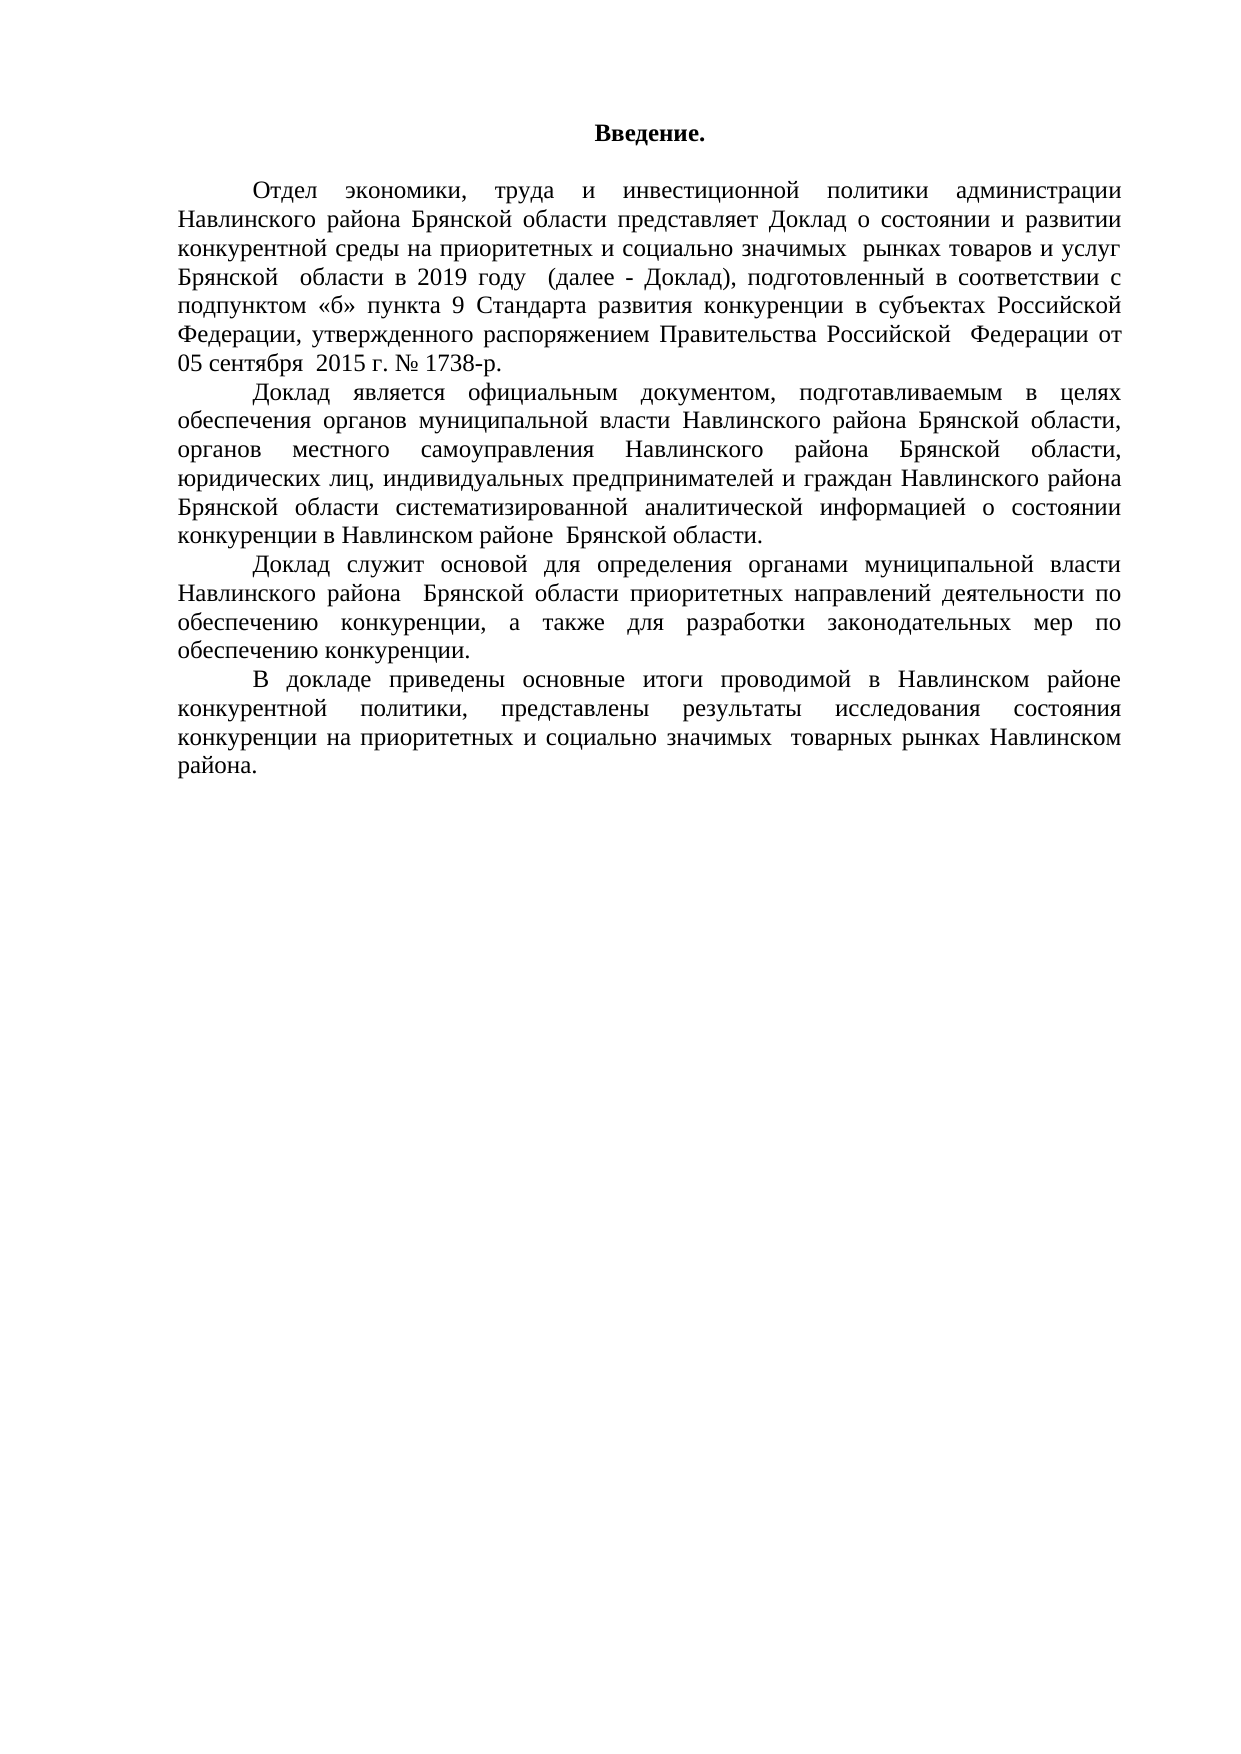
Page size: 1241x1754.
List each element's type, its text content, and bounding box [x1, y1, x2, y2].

text Введение. [177, 118, 1122, 147]
text Доклад служит основой для определения органами муниципальной власти Навлинского района Брянской области приоритетных направлений деятельности по обеспечению конкуренции, а также для разработки законодательных мер по обеспечению конкуренции. [177, 549, 1122, 664]
text В докладе приведены основные итоги проводимой в Навлинском районе конкурентной политики, представлены результаты исследования состояния конкуренции на приоритетных и социально значимых товарных рынках Навлинском района. [177, 664, 1122, 779]
text Доклад является официальным документом, подготавливаемым в целях обеспечения органов муниципальной власти Навлинского района Брянской области, органов местного самоуправления Навлинского района Брянской области, юридических лиц, индивидуальных предпринимателей и граждан Навлинского района Брянской области систематизированной аналитической информацией о состоянии конкуренции в Навлинском районе Брянской области. [177, 377, 1122, 549]
text Отдел экономики, труда и инвестиционной политики администрации Навлинского района Брянской области представляет Доклад о состоянии и развитии конкурентной среды на приоритетных и социально значимых рынках товаров и услуг Брянской области в 2019 году (далее - Доклад), подготовленный в соответствии с подпунктом «б» пункта 9 Стандарта развития конкуренции в субъектах Российской Федерации, утвержденного распоряжением Правительства Российской Федерации от 05 сентября 2015 г. № 1738-р. [177, 176, 1122, 377]
